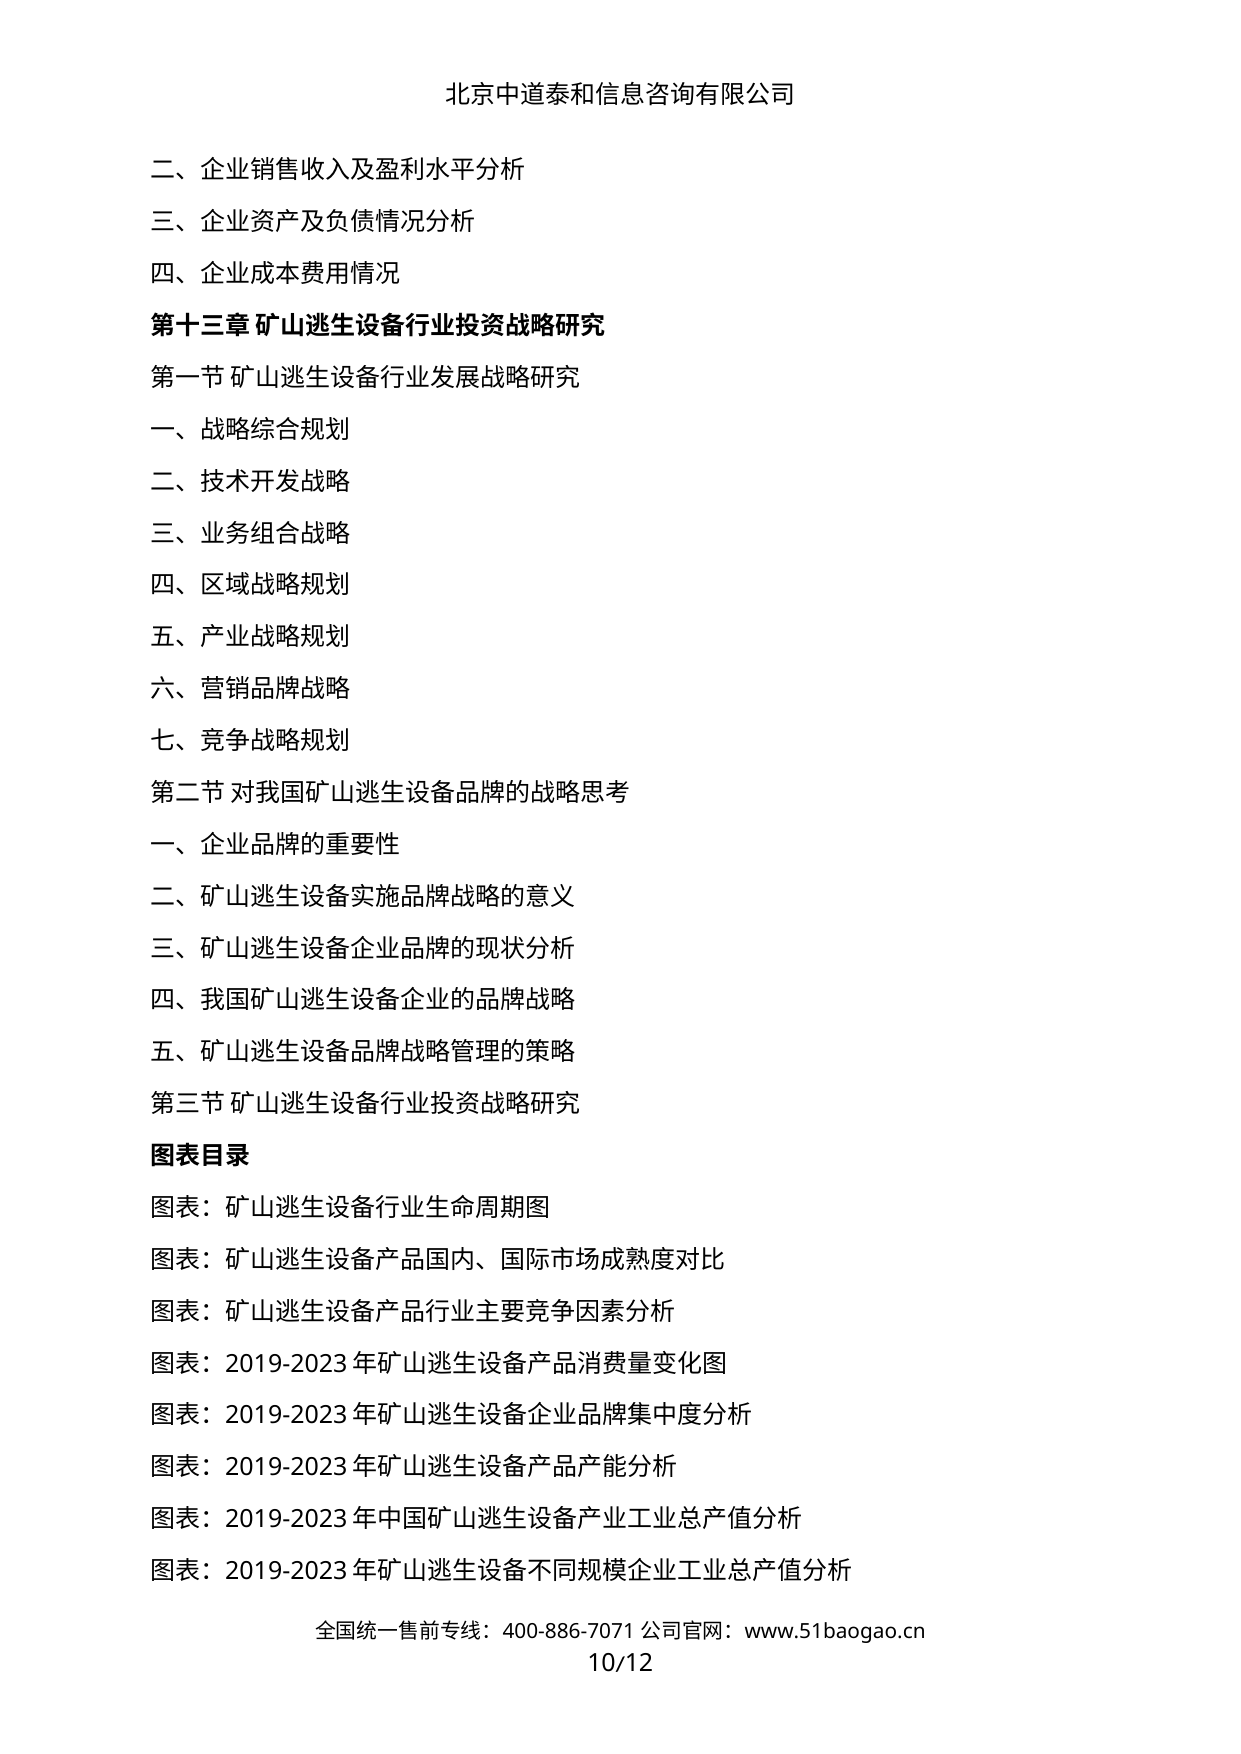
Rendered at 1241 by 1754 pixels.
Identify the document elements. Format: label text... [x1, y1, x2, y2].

text 二、矿山逃生设备实施品牌战略的意义 [150, 876, 1090, 912]
text 图表目录 [150, 1136, 1090, 1172]
text 二、企业销售收入及盈利水平分析 [150, 150, 1090, 186]
text 图表：2019-2023年中国矿山逃生设备产业工业总产值分析 [150, 1499, 1090, 1535]
text 第二节 对我国矿山逃生设备品牌的战略思考 [150, 772, 1090, 809]
text 四、企业成本费用情况 [150, 254, 1090, 290]
text 第三节 矿山逃生设备行业投资战略研究 [150, 1084, 1090, 1120]
text 五、产业战略规划 [150, 617, 1090, 653]
text 一、战略综合规划 [150, 409, 1090, 446]
text 三、企业资产及负债情况分析 [150, 202, 1090, 238]
text 三、矿山逃生设备企业品牌的现状分析 [150, 928, 1090, 964]
text 图表：矿山逃生设备产品国内、国际市场成熟度对比 [150, 1239, 1090, 1276]
text 图表：矿山逃生设备行业生命周期图 [150, 1187, 1090, 1224]
text 四、区域战略规划 [150, 565, 1090, 601]
text 图表：2019-2023年矿山逃生设备产品产能分析 [150, 1447, 1090, 1483]
text 四、我国矿山逃生设备企业的品牌战略 [150, 980, 1090, 1016]
text 图表：2019-2023年矿山逃生设备产品消费量变化图 [150, 1343, 1090, 1379]
text 一、企业品牌的重要性 [150, 824, 1090, 861]
text 第一节 矿山逃生设备行业发展战略研究 [150, 357, 1090, 394]
text 七、竞争战略规划 [150, 721, 1090, 757]
text 二、技术开发战略 [150, 461, 1090, 497]
text 三、业务组合战略 [150, 513, 1090, 549]
text 图表：2019-2023年矿山逃生设备企业品牌集中度分析 [150, 1395, 1090, 1431]
text 五、矿山逃生设备品牌战略管理的策略 [150, 1032, 1090, 1068]
text 图表：矿山逃生设备产品行业主要竞争因素分析 [150, 1291, 1090, 1327]
text 图表：2019-2023年矿山逃生设备不同规模企业工业总产值分析 [150, 1551, 1090, 1587]
text 第十三章 矿山逃生设备行业投资战略研究 [150, 306, 1090, 342]
text 六、营销品牌战略 [150, 669, 1090, 705]
